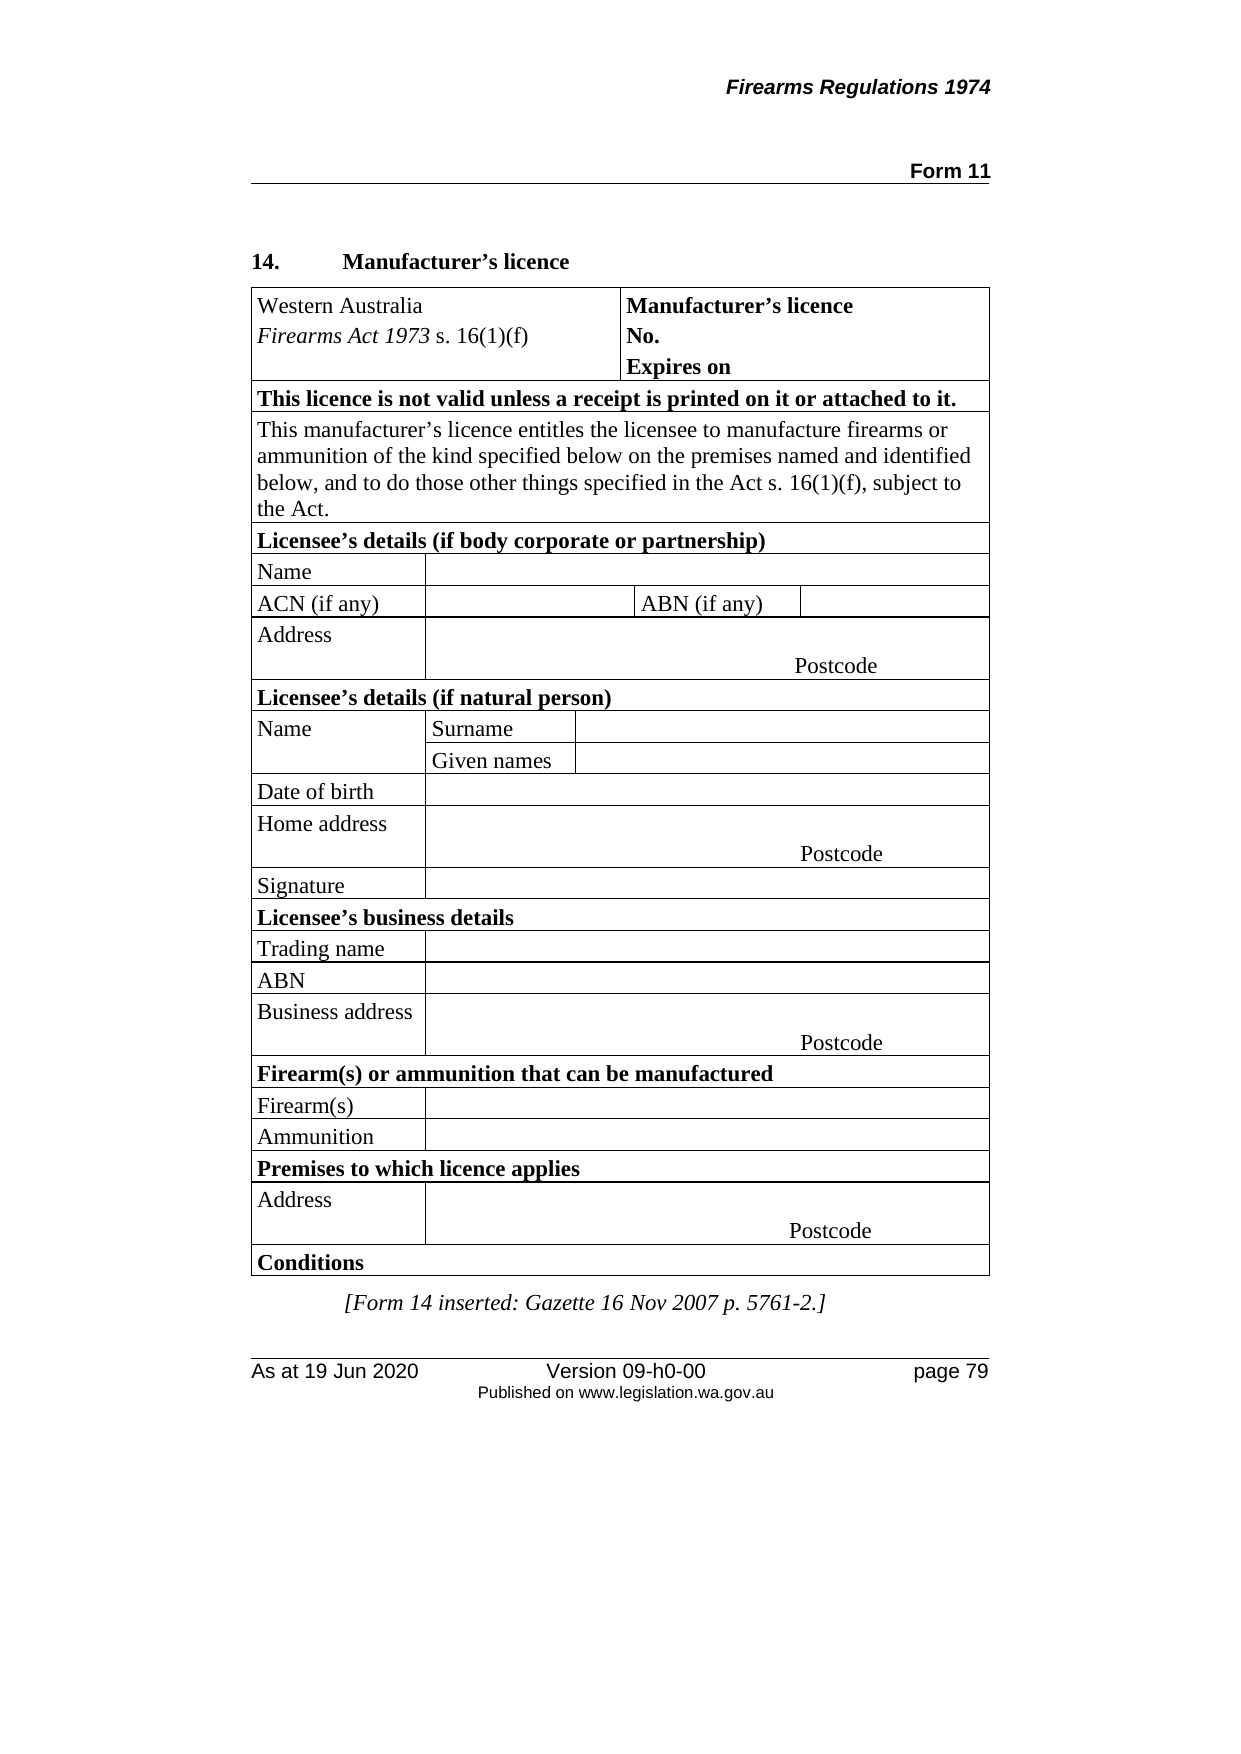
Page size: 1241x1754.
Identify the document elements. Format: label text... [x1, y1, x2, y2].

table_cell ABN (if any) [635, 586, 800, 616]
table_cell [426, 963, 989, 993]
table_cell Given names [426, 743, 575, 773]
table_cell Home address [252, 806, 425, 867]
table_cell [426, 931, 989, 961]
text [Form 14 inserted: Gazette 16 Nov 2007 p. 5761-2.] [251, 1288, 989, 1315]
table_cell Postcode [426, 618, 989, 678]
table_cell [426, 1088, 989, 1118]
table_cell Postcode [426, 1183, 989, 1243]
subtitle 14. Manufacturer’s licence [251, 248, 989, 274]
table_cell Conditions [252, 1245, 989, 1275]
table_cell Postcode [426, 806, 989, 867]
table_cell ABN [252, 963, 425, 993]
table_cell Address [252, 1183, 425, 1243]
table_cell [801, 586, 989, 616]
table_cell Surname [426, 711, 575, 742]
table_cell Firearm(s) [252, 1088, 425, 1118]
table_cell Licensee’s business details [252, 899, 989, 930]
table_header Western Australia Firearms Act 1973 s. 16(1)(f) [252, 288, 620, 379]
table_cell [426, 586, 634, 616]
table_cell [576, 711, 989, 742]
table_cell [426, 868, 989, 898]
table_cell [426, 774, 989, 805]
table_cell Signature [252, 868, 425, 898]
table_cell ACN (if any) [252, 586, 425, 616]
table_cell Date of birth [252, 774, 425, 805]
table_cell Premises to which licence applies [252, 1151, 989, 1181]
table_cell [426, 1119, 989, 1150]
table_cell Name [252, 554, 425, 585]
table_cell [576, 743, 989, 773]
table_cell Business address [252, 994, 425, 1055]
table_cell Postcode [426, 994, 989, 1055]
table_cell Address [252, 618, 425, 678]
table_cell Firearm(s) or ammunition that can be manufactured [252, 1056, 989, 1087]
table_cell Licensee’s details (if body corporate or partnership) [252, 523, 989, 553]
table_cell Licensee’s details (if natural person) [252, 680, 989, 710]
table_cell This manufacturer’s licence entitles the licensee to manufacture firearms or ammunition of the kind specified below on the premises named and identified below, and to do those other things specified in the Act s. 16(1)(f), subject to the Act. [252, 412, 989, 522]
table_cell Name [252, 711, 425, 773]
table_cell Ammunition [252, 1119, 425, 1150]
table_cell This licence is not valid unless a receipt is printed on it or attached to it. [252, 381, 989, 411]
table_header Manufacturer’s licence No. Expires on [621, 288, 989, 379]
table_cell Trading name [252, 931, 425, 961]
table_cell [426, 554, 989, 585]
